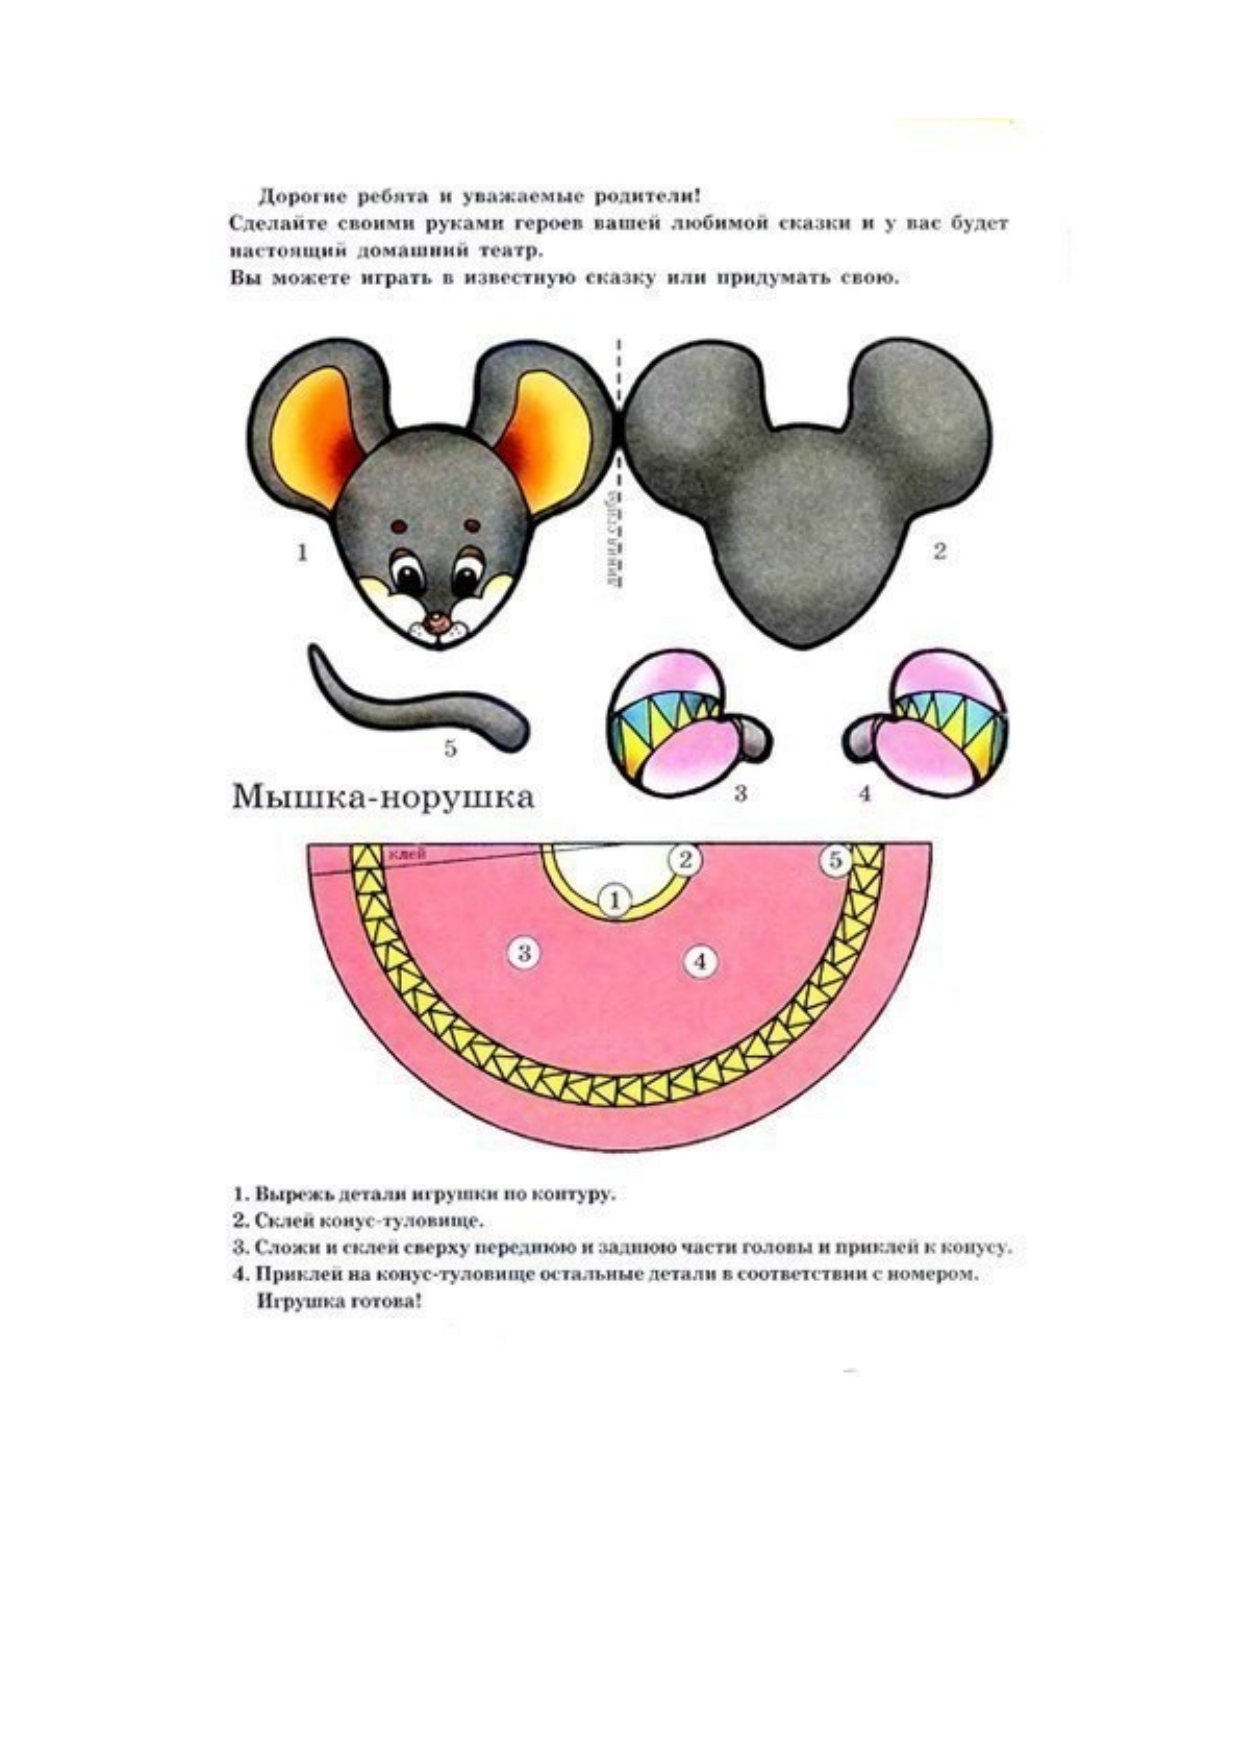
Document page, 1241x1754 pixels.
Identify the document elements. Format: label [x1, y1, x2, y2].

picture [177, 118, 1079, 1377]
